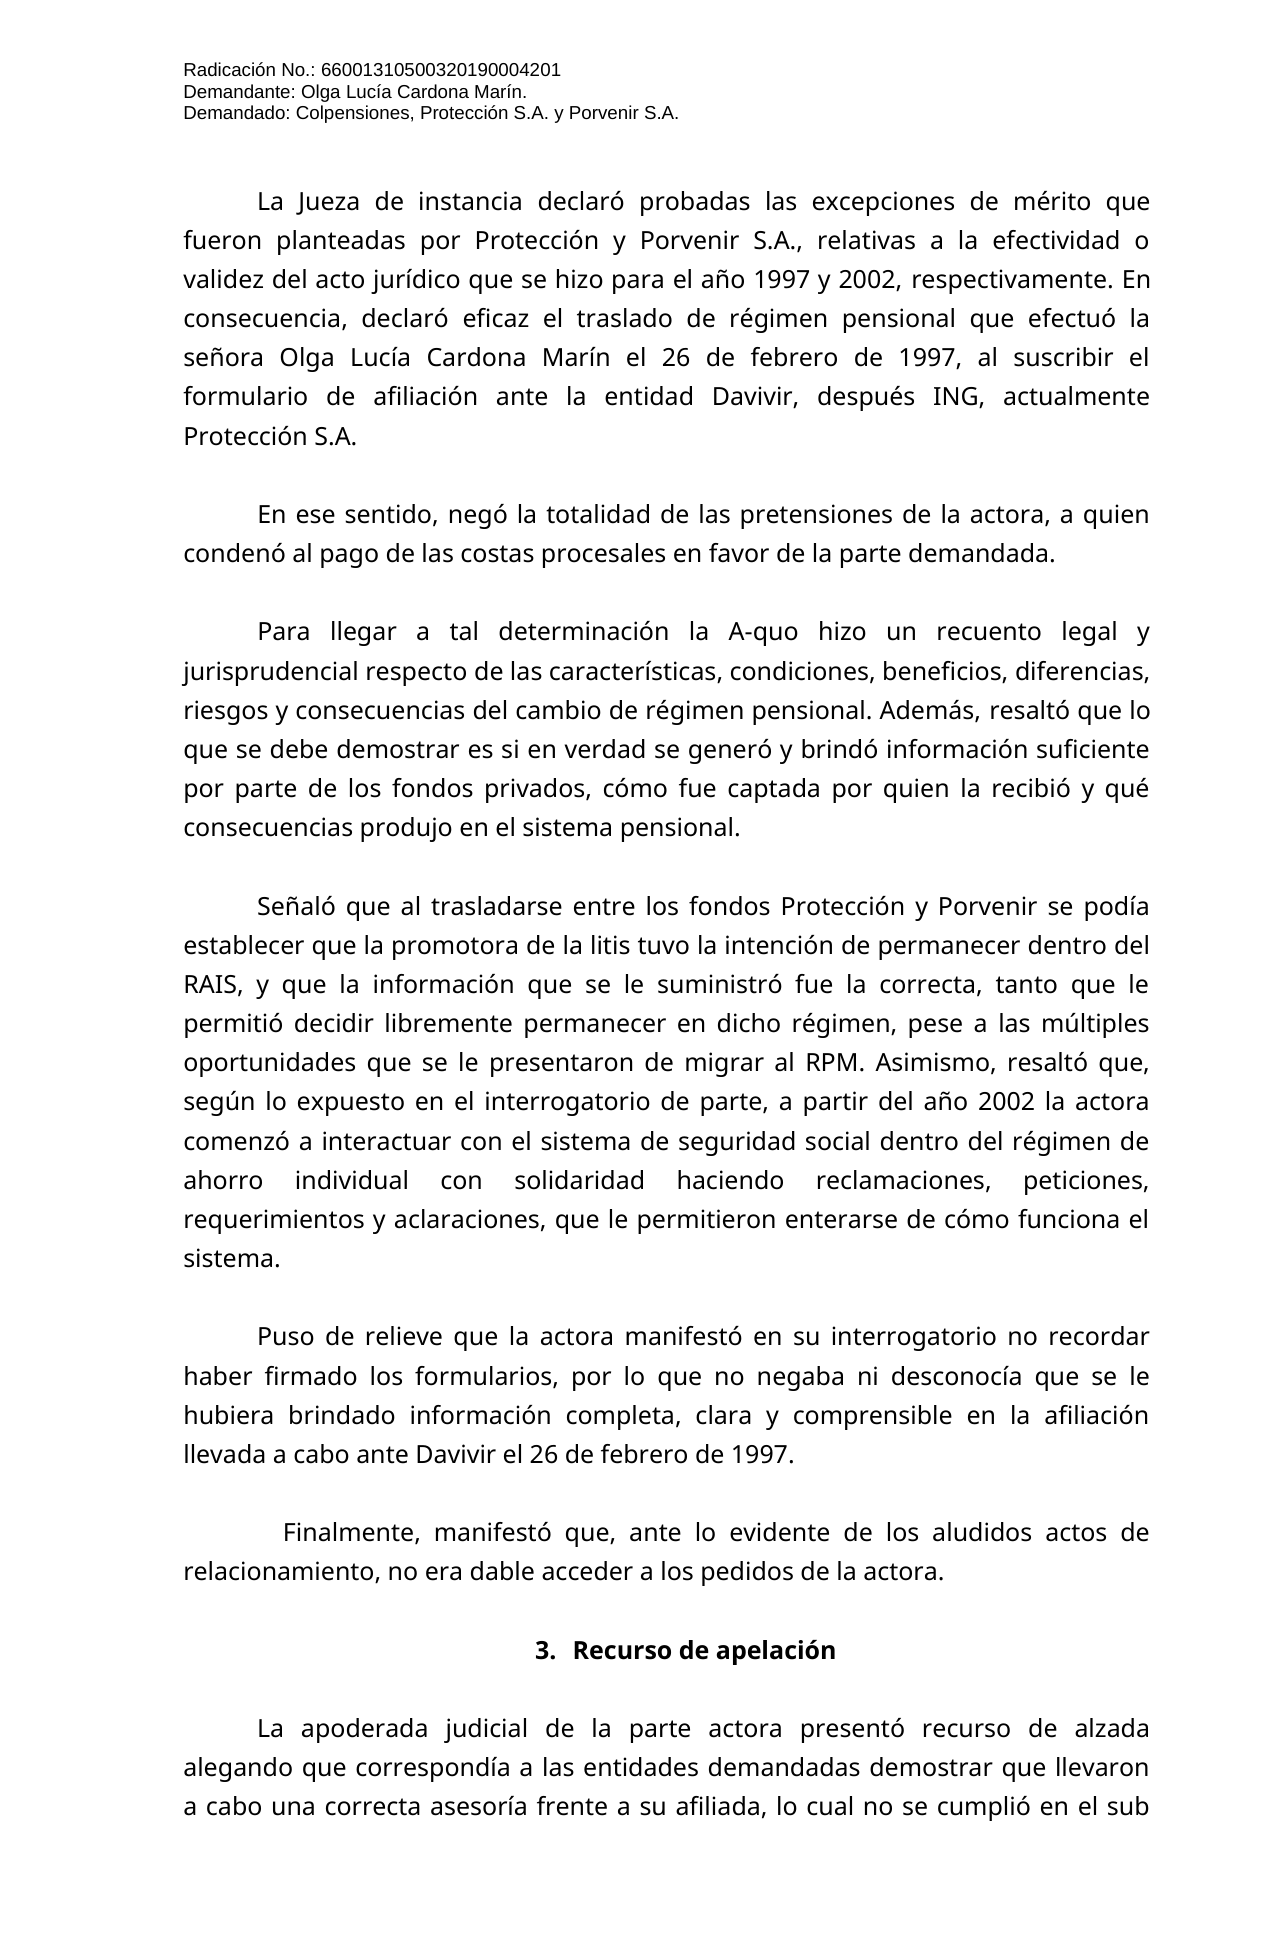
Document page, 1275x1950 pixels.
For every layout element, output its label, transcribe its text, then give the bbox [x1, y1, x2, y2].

text La Jueza de instancia declaró probadas las excepciones de mérito que fueron planteadas por Protección y Porvenir S.A., relativas a la efectividad o validez del acto jurídico que se hizo para el año 1997 y 2002, respectivamente. En consecuencia, declaró eficaz el traslado de régimen pensional que efectuó la señora Olga Lucía Cardona Marín el 26 de febrero de 1997, al suscribir el formulario de afiliación ante la entidad Davivir, después ING, actualmente Protección S.A. [183, 183, 1151, 452]
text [183, 1711, 1151, 1823]
text En ese sentido, negó la totalidad de las pretensiones de la actora, a quien condenó al pago de las costas procesales en favor de la parte demandada. [183, 496, 1151, 570]
text Para llegar a tal determinación la A-quo hizo un recuento legal y jurisprudencial respecto de las características, condiciones, beneficios, diferencias, riesgos y consecuencias del cambio de régimen pensional. Además, resaltó que lo que se debe demostrar es si en verdad se generó y brindó información suficiente por parte de los fondos privados, cómo fue captada por quien la recibió y qué consecuencias produjo en el sistema pensional. [183, 614, 1151, 844]
text Señaló que al trasladarse entre los fondos Protección y Porvenir se podía establecer que la promotora de la litis tuvo la intención de permanecer dentro del RAIS, y que la información que se le suministró fue la correcta, tanto que le permitió decidir libremente permanecer en dicho régimen, pese a las múltiples oportunidades que se le presentaron de migrar al RPM. Asimismo, resaltó que, según lo expuesto en el interrogatorio de parte, a partir del año 2002 la actora comenzó a interactuar con el sistema de seguridad social dentro del régimen de ahorro individual con solidaridad haciendo reclamaciones, peticiones, requerimientos y aclaraciones, que le permitieron enterarse de cómo funciona el sistema. [183, 888, 1151, 1275]
text Puso de relieve que la actora manifestó en su interrogatorio no recordar haber firmado los formularios, por lo que no negaba ni desconocía que se le hubiera brindado información completa, clara y comprensible en la afiliación llevada a cabo ante Davivir el 26 de febrero de 1997. [183, 1319, 1151, 1471]
list Recurso de apelación [221, 1632, 1151, 1666]
text Finalmente, manifestó que, ante lo evidente de los aludidos actos de relacionamiento, no era dable acceder a los pedidos de la actora. [183, 1515, 1151, 1588]
